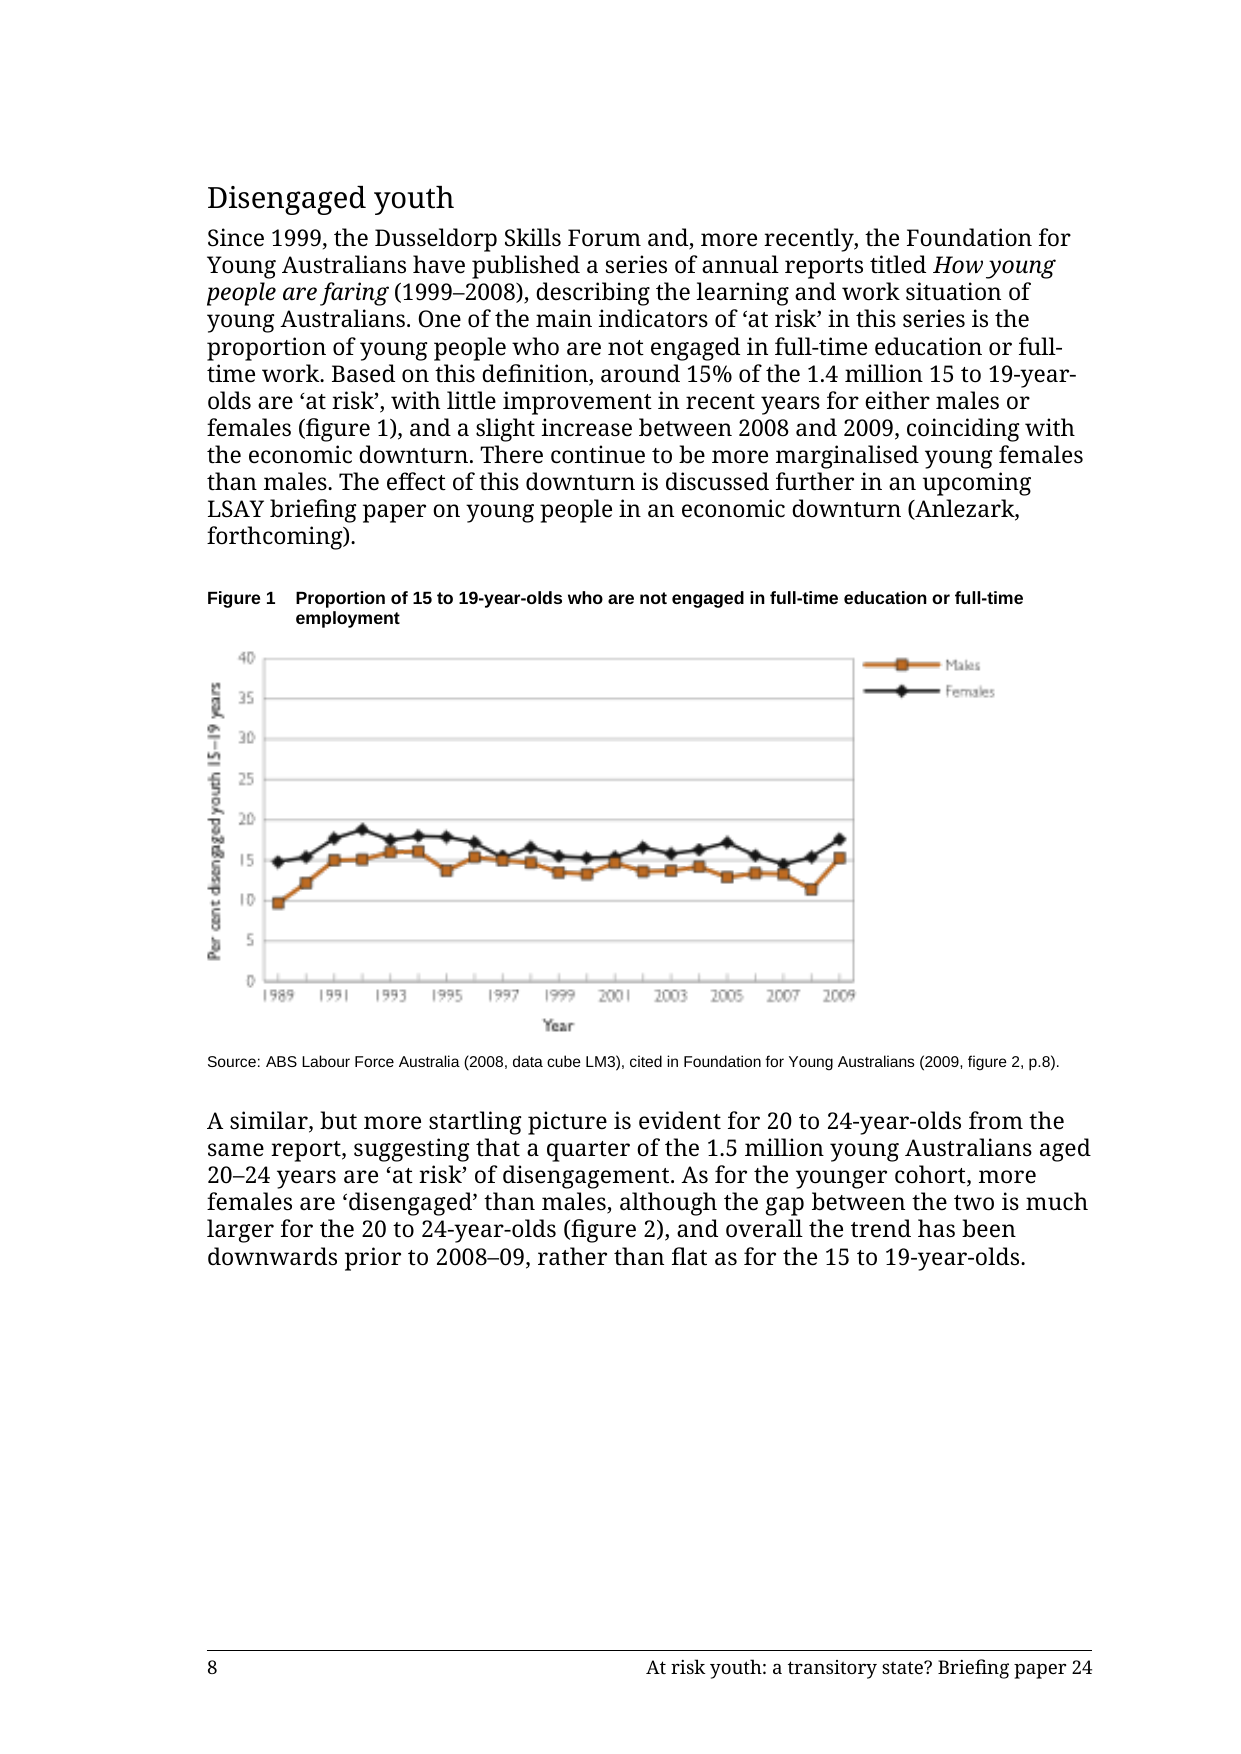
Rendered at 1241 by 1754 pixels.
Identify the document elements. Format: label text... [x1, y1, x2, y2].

text A similar, but more startling picture is evident for 20 to 24-year-olds from the same report, suggesting that a quarter of the 1.5 million young Australians aged 20–24 years are ‘at risk’ of disengagement. As for the younger cohort, more females are ‘disengaged’ than males, although the gap between the two is much larger for the 20 to 24-year-olds (figure 2), and overall the trend has been downwards prior to 2008–09, rather than flat as for the 15 to 19-year-olds. [207, 1108, 1092, 1270]
text Since 1999, the Dusseldorp Skills Forum and, more recently, the Foundation for Young Australians have published a series of annual reports titled How young people are faring (1999–2008), describing the learning and work situation of young Australians. One of the main indicators of ‘at risk’ in this series is the proportion of young people who are not engaged in full-time education or full-time work. Based on this definition, around 15% of the 1.4 million 15 to 19-year-olds are ‘at risk’, with little improvement in recent years for either males or females (figure 1), and a slight increase between 2008 and 2009, coinciding with the economic downturn. There continue to be more marginalised young females than males. The effect of this downturn is discussed further in an upcoming LSAY briefing paper on young people in an economic downturn (Anlezark, forthcoming). [207, 225, 1092, 550]
title Figure 1 Proportion of 15 to 19-year-olds who are not engaged in full-time education or full-time employment [207, 587, 1092, 628]
picture [206, 648, 997, 1036]
subtitle Disengaged youth [207, 177, 1092, 217]
